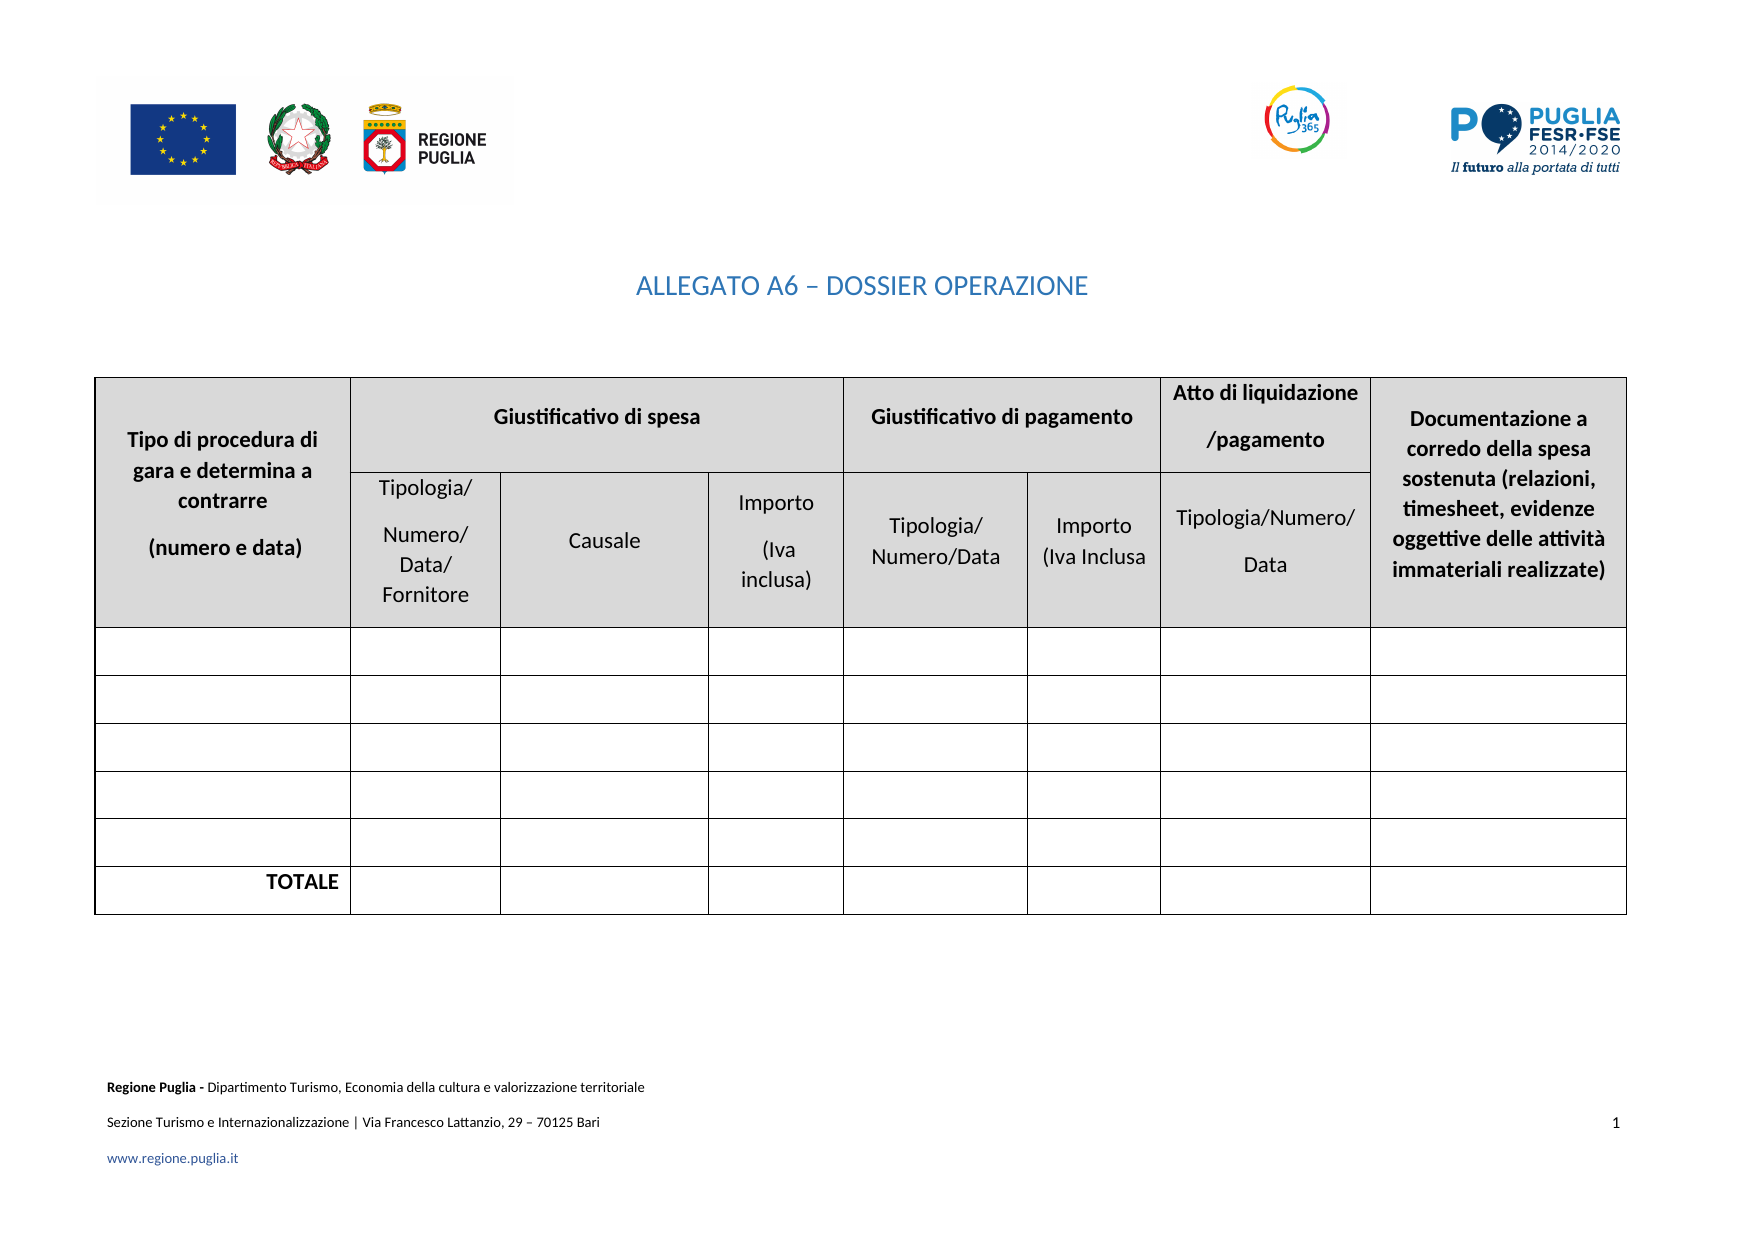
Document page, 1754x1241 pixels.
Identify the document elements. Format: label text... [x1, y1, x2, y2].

table_cell [844, 676, 1027, 723]
table_header Atto di liquidazione /pagamento [1161, 378, 1370, 472]
table_header Giustificativo di pagamento [844, 378, 1160, 472]
table_cell Tipologia/Numero/ Data [1161, 473, 1370, 627]
table_cell [1028, 819, 1160, 866]
table_cell Importo (Iva inclusa) [709, 473, 843, 627]
table_cell [351, 724, 500, 771]
table_cell [1371, 772, 1626, 818]
table_cell [501, 628, 708, 675]
table_cell [1161, 724, 1370, 771]
table_cell [709, 819, 843, 866]
table_cell [1028, 724, 1160, 771]
table_cell [501, 676, 708, 723]
table_cell [1161, 819, 1370, 866]
table_cell [844, 628, 1027, 675]
table_cell [709, 724, 843, 771]
table_header Documentazione a corredo della spesa sostenuta (relazioni, timesheet, evidenze oggettive delle attività immateriali realizzate) [1371, 378, 1626, 627]
table_cell TOTALE [96, 867, 350, 914]
table_cell [351, 772, 500, 818]
table_cell [501, 867, 708, 914]
table_cell [1371, 867, 1626, 914]
table_header Giustificativo di spesa [351, 378, 843, 472]
table_cell [1161, 867, 1370, 914]
picture [1451, 102, 1621, 176]
table_cell [1371, 724, 1626, 771]
table_cell [709, 676, 843, 723]
table_cell [501, 772, 708, 818]
table_cell [1371, 819, 1626, 866]
table_cell [1028, 867, 1160, 914]
picture [95, 76, 514, 205]
table_cell [844, 724, 1027, 771]
table_cell [844, 819, 1027, 866]
table_cell [351, 676, 500, 723]
table_cell [1028, 628, 1160, 675]
table_cell Tipologia/ Numero/Data/Fornitore [351, 473, 500, 627]
table_cell [96, 819, 350, 866]
table_cell [96, 724, 350, 771]
table_cell [96, 676, 350, 723]
table_cell [351, 867, 500, 914]
table_cell [96, 772, 350, 818]
table_cell Tipologia/Numero/Data [844, 473, 1027, 627]
table_cell [501, 724, 708, 771]
table_header Tipo di procedura di gara e determina a contrarre (numero e data) [96, 378, 350, 627]
table_cell [351, 819, 500, 866]
text ALLEGATO A6 – DOSSIER OPERAZIONE [118, 267, 1606, 303]
table_cell [844, 867, 1027, 914]
table_cell [709, 867, 843, 914]
table_cell [351, 628, 500, 675]
table_cell [1161, 628, 1370, 675]
table_cell Importo (Iva Inclusa [1028, 473, 1160, 627]
table_cell [709, 772, 843, 818]
table_cell [1371, 628, 1626, 675]
table_cell Causale [501, 473, 708, 627]
table_cell [501, 819, 708, 866]
table_cell [1371, 676, 1626, 723]
picture [1251, 82, 1348, 159]
table_cell [1028, 772, 1160, 818]
table_cell [1161, 676, 1370, 723]
table_cell [709, 628, 843, 675]
table_cell [844, 772, 1027, 818]
table_cell [96, 628, 350, 675]
table_cell [1161, 772, 1370, 818]
table_cell [1028, 676, 1160, 723]
